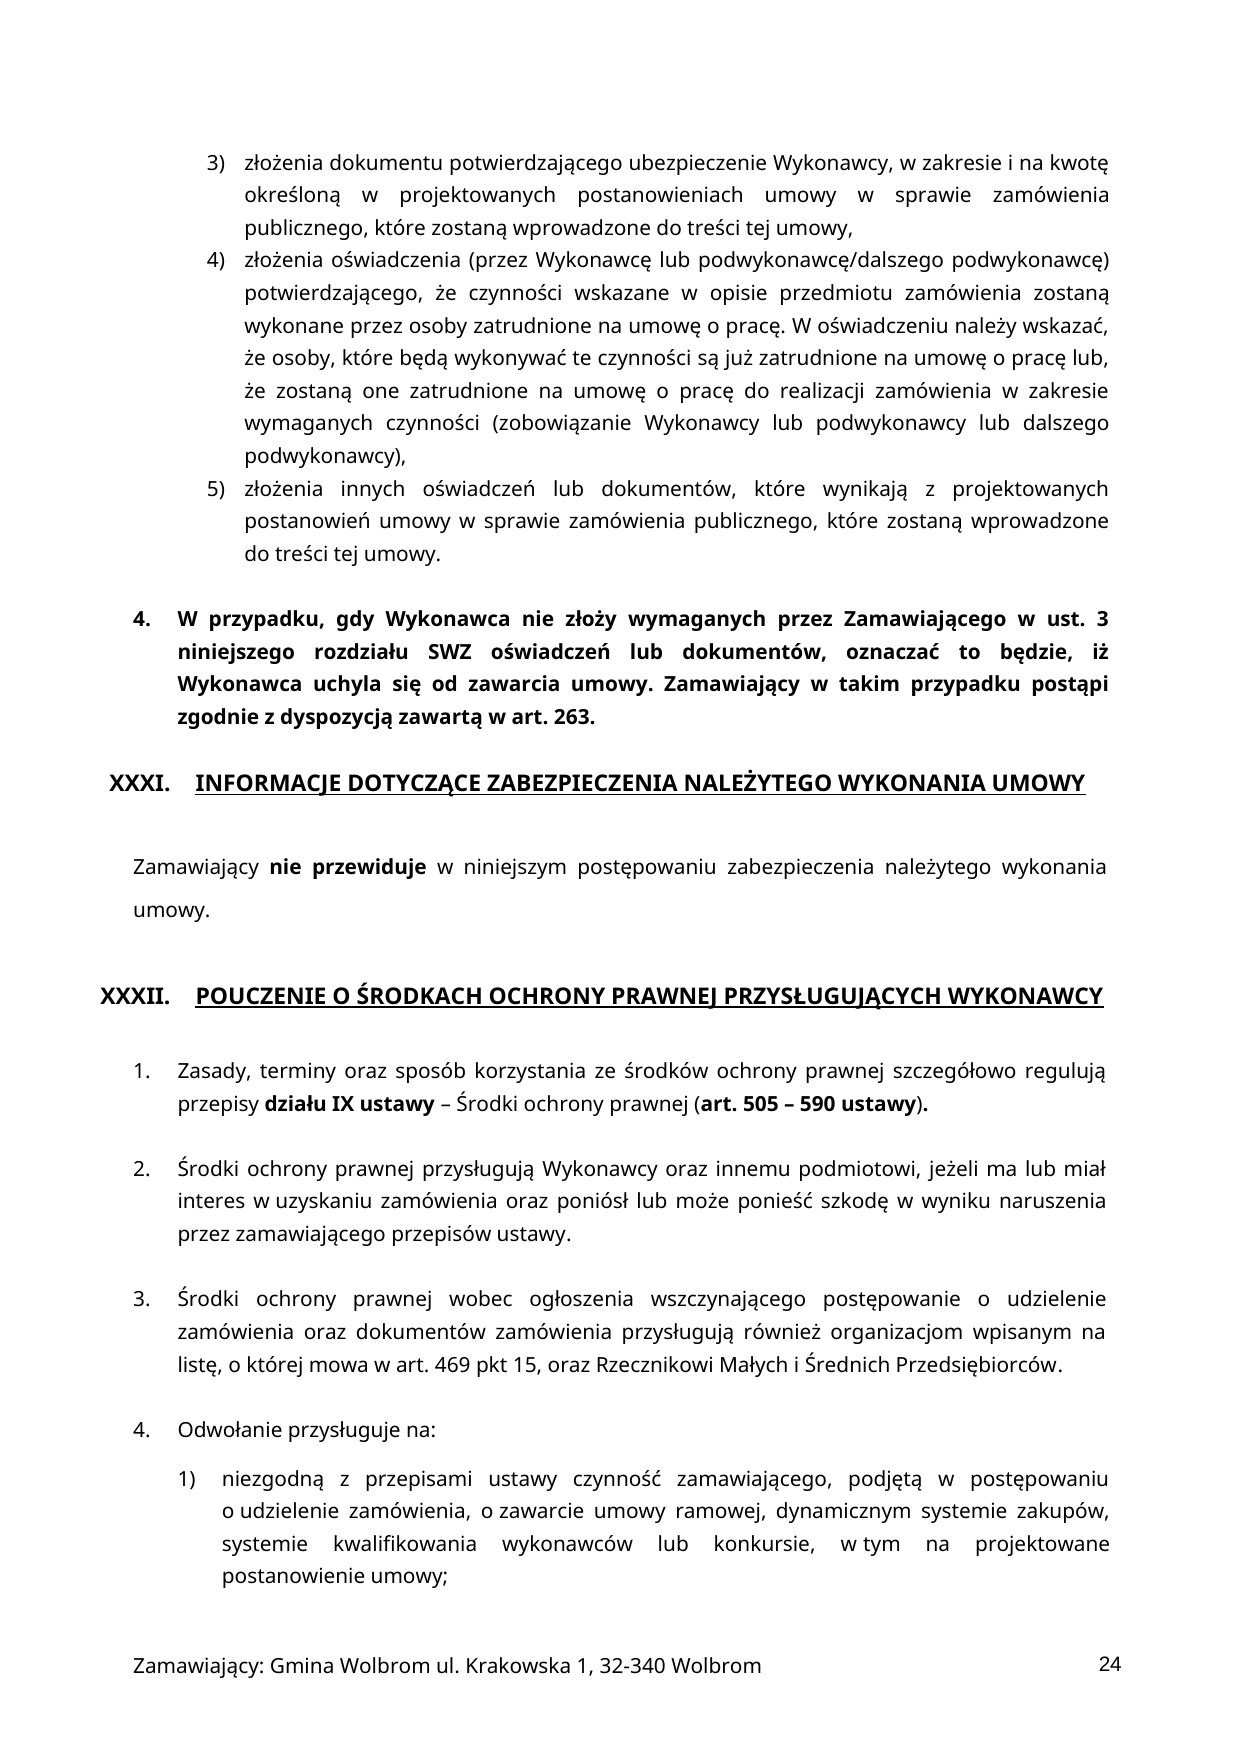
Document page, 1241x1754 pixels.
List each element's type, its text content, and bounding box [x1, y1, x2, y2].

list W przypadku, gdy Wykonawca nie złoży wymaganych przez Zamawiającego w ust. 3 niniejszego rozdziału SWZ oświadczeń lub dokumentów, oznaczać to będzie, iż Wykonawca uchyla się od zawarcia umowy. Zamawiający w takim przypadku postąpi zgodnie z dyspozycją zawartą w art. 263. [133, 604, 1110, 730]
list złożenia innych oświadczeń lub dokumentów, które wynikają z projektowanych postanowień umowy w sprawie zamówienia publicznego, które zostaną wprowadzone do treści tej umowy. [207, 474, 1110, 567]
list Środki ochrony prawnej wobec ogłoszenia wszczynającego postępowanie o udzielenie zamówienia oraz dokumentów zamówienia przysługują również organizacjom wpisanym na listę, o której mowa w art. 469 pkt 15, oraz Rzecznikowi Małych i Średnich Przedsiębiorców. [133, 1284, 1107, 1378]
list Zasady, terminy oraz sposób korzystania ze środków ochrony prawnej szczegółowo regulują przepisy działu IX ustawy – Środki ochrony prawnej (art. 505 – 590 ustawy). [133, 1056, 1107, 1117]
text 1) niezgodną z przepisami ustawy czynność zamawiającego, podjętą w postępowaniu o udzielenie zamówienia, o zawarcie umowy ramowej, dynamicznym systemie zakupów, systemie kwalifikowania wykonawców lub konkursie, w tym na projektowane postanowienie umowy; [177, 1464, 1110, 1590]
list złożenia dokumentu potwierdzającego ubezpieczenie Wykonawcy, w zakresie i na kwotę określoną w projektowanych postanowieniach umowy w sprawie zamówienia publicznego, które zostaną wprowadzone do treści tej umowy, [207, 148, 1110, 241]
list Odwołanie przysługuje na: [133, 1415, 1107, 1443]
list Środki ochrony prawnej przysługują Wykonawcy oraz innemu podmiotowi, jeżeli ma lub miał interes w uzyskaniu zamówienia oraz poniósł lub może ponieść szkodę w wyniku naruszenia przez zamawiającego przepisów ustawy. [133, 1154, 1107, 1248]
list POUCZENIE O ŚRODKACH OCHRONY PRAWNEJ PRZYSŁUGUJĄCYCH WYKONAWCY [170, 980, 1107, 1011]
text Zamawiający nie przewiduje w niniejszym postępowaniu zabezpieczenia należytego wykonania umowy. [133, 852, 1107, 923]
list złożenia oświadczenia (przez Wykonawcę lub podwykonawcę/dalszego podwykonawcę) potwierdzającego, że czynności wskazane w opisie przedmiotu zamówienia zostaną wykonane przez osoby zatrudnione na umowę o pracę. W oświadczeniu należy wskazać, że osoby, które będą wykonywać te czynności są już zatrudnione na umowę o pracę lub, że zostaną one zatrudnione na umowę o pracę do realizacji zamówienia w zakresie wymaganych czynności (zobowiązanie Wykonawcy lub podwykonawcy lub dalszego podwykonawcy), [207, 246, 1110, 469]
list INFORMACJE DOTYCZĄCE ZABEZPIECZENIA NALEŻYTEGO WYKONANIA UMOWY [170, 767, 1107, 798]
